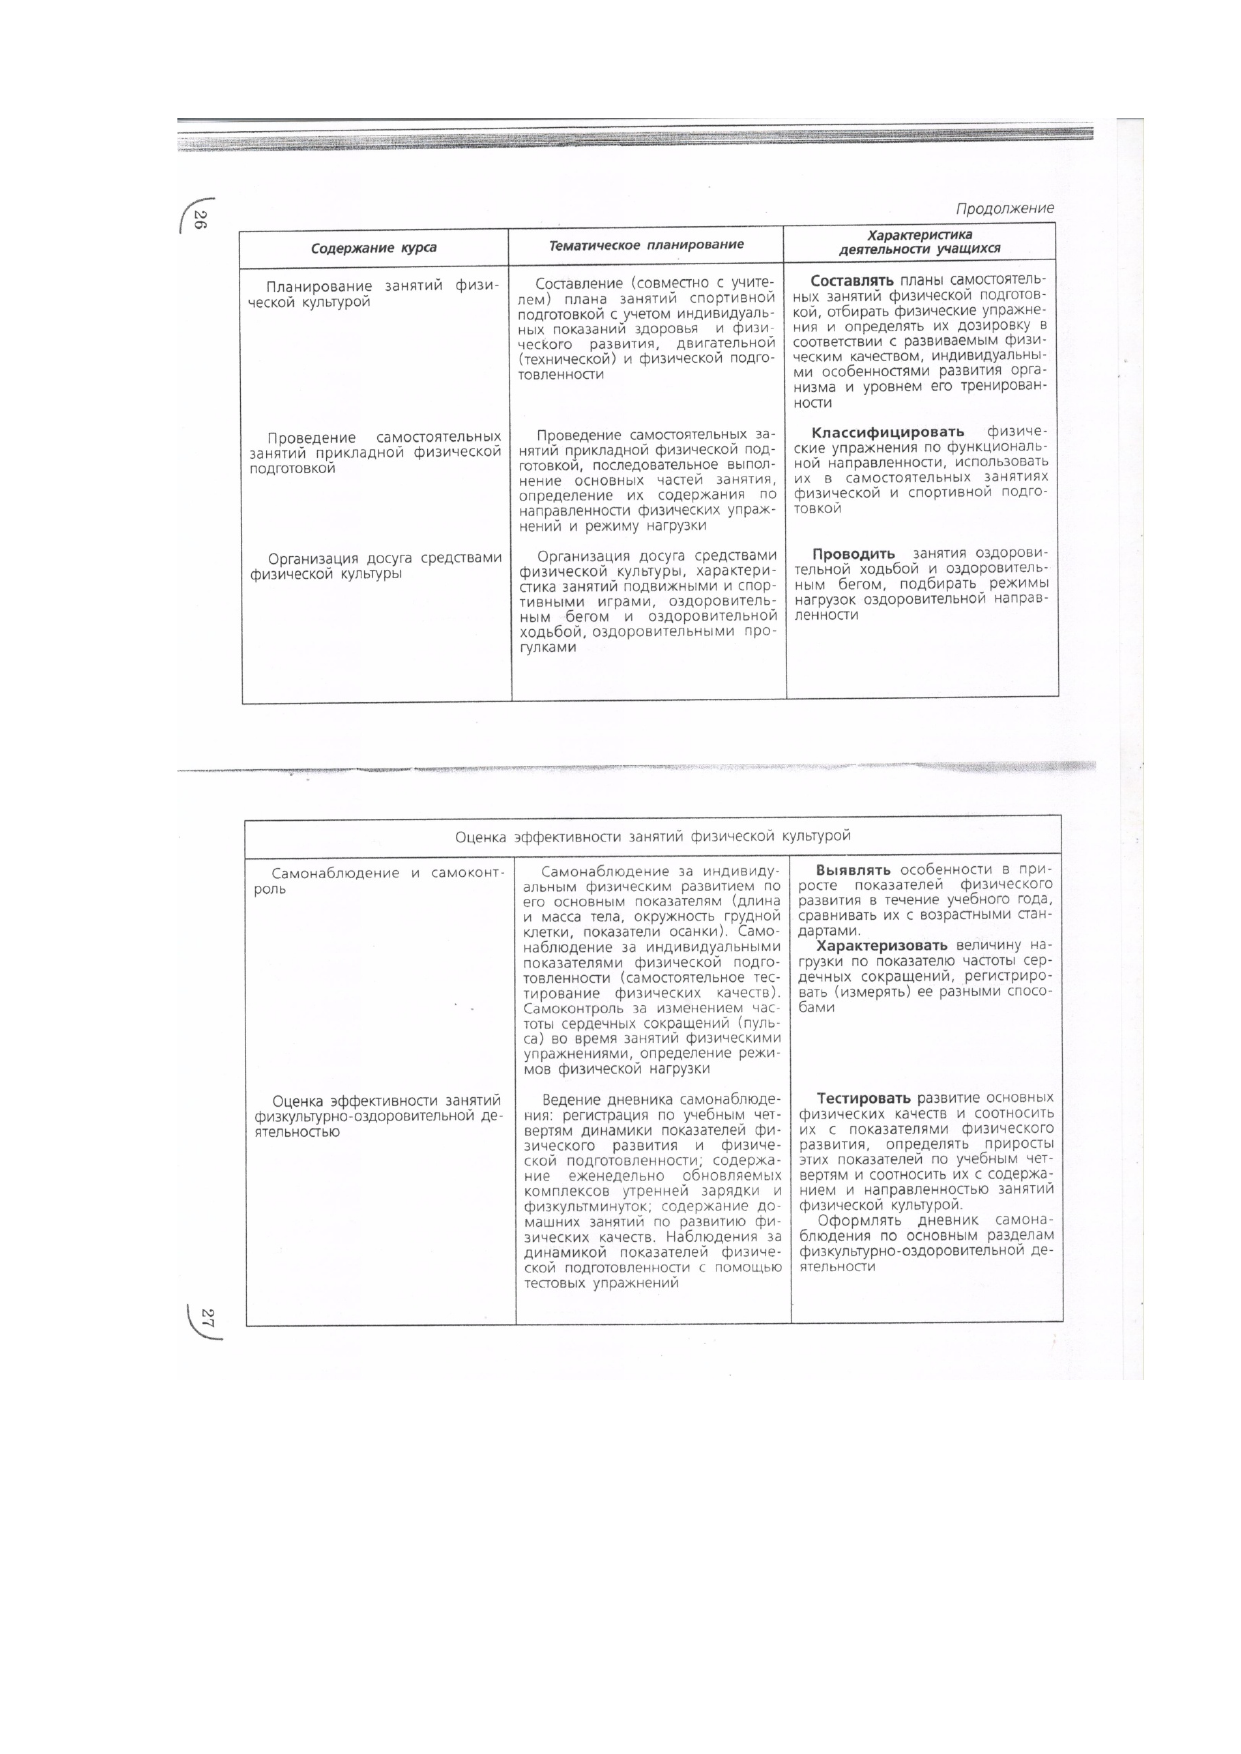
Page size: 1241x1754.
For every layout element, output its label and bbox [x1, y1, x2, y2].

picture [177, 118, 1152, 1380]
